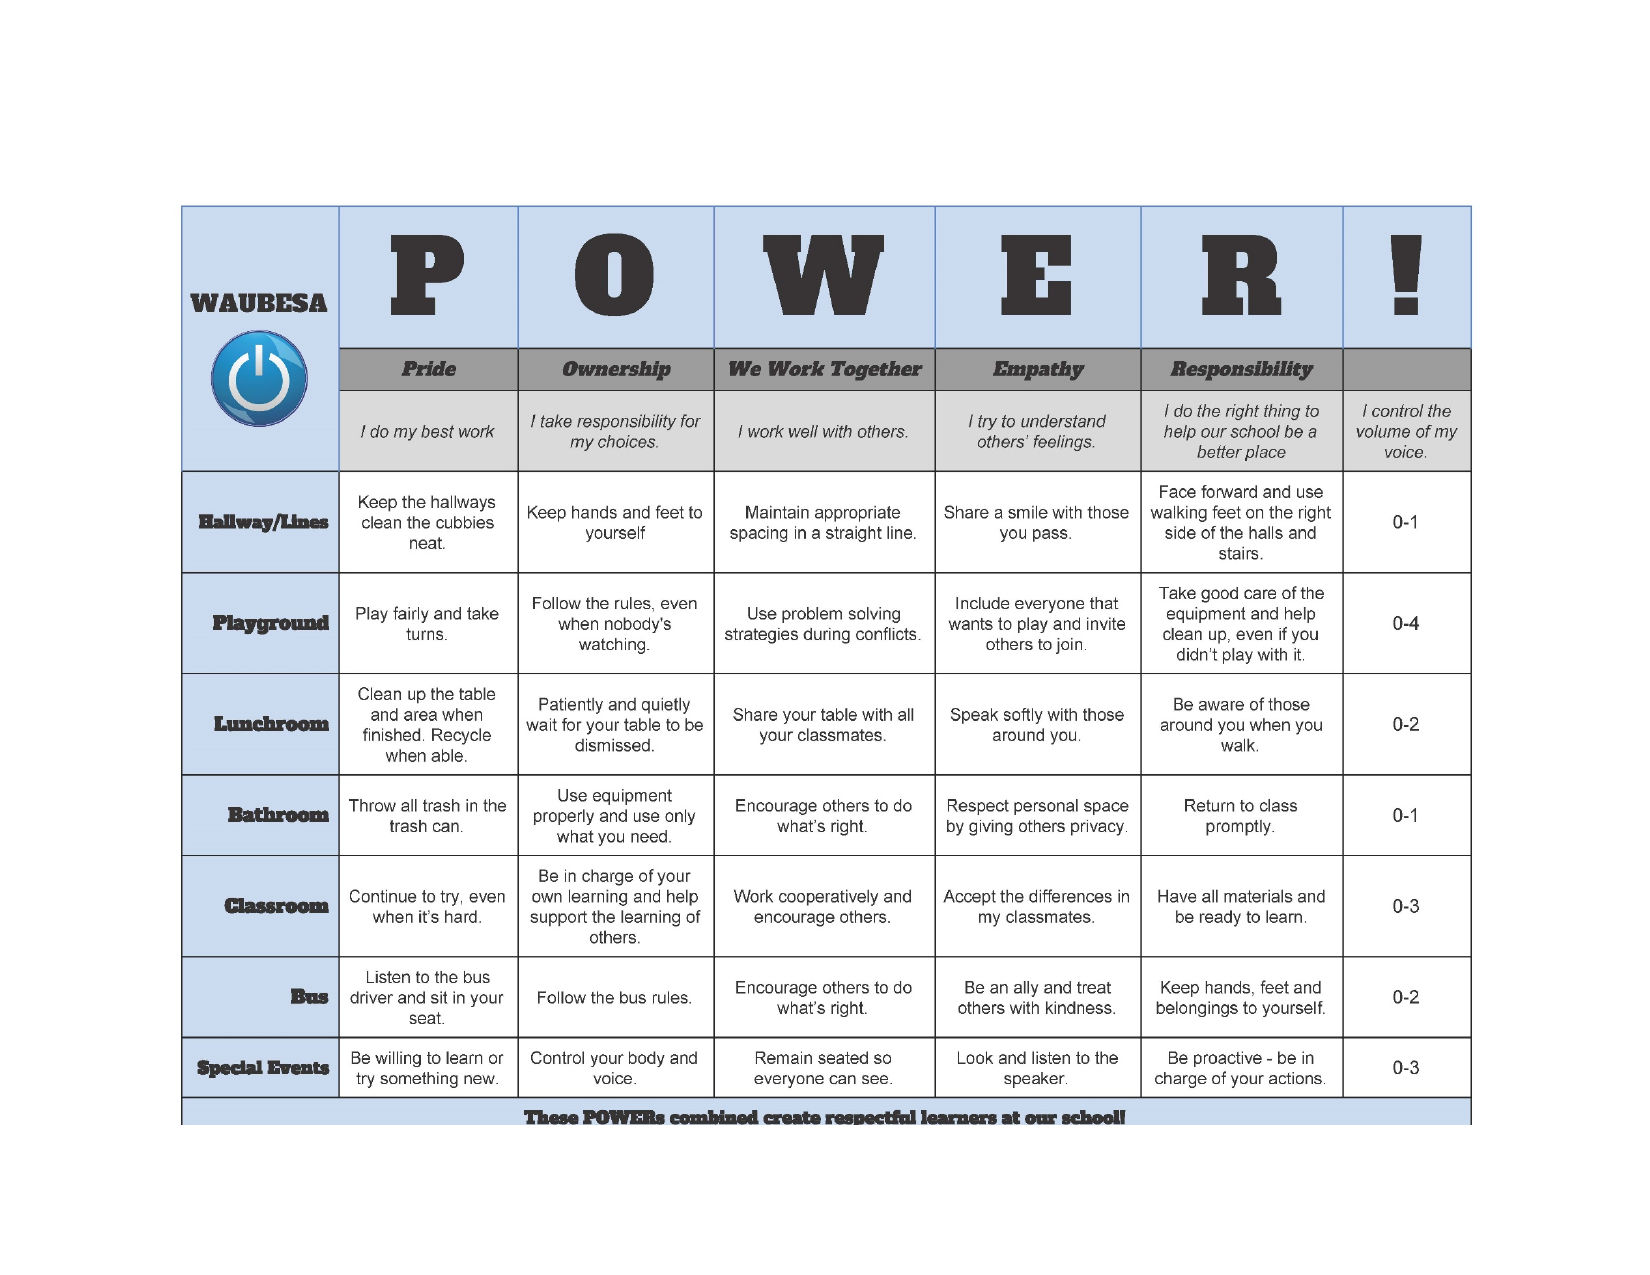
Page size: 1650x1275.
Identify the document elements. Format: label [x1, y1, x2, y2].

picture [150, 150, 1500, 1125]
